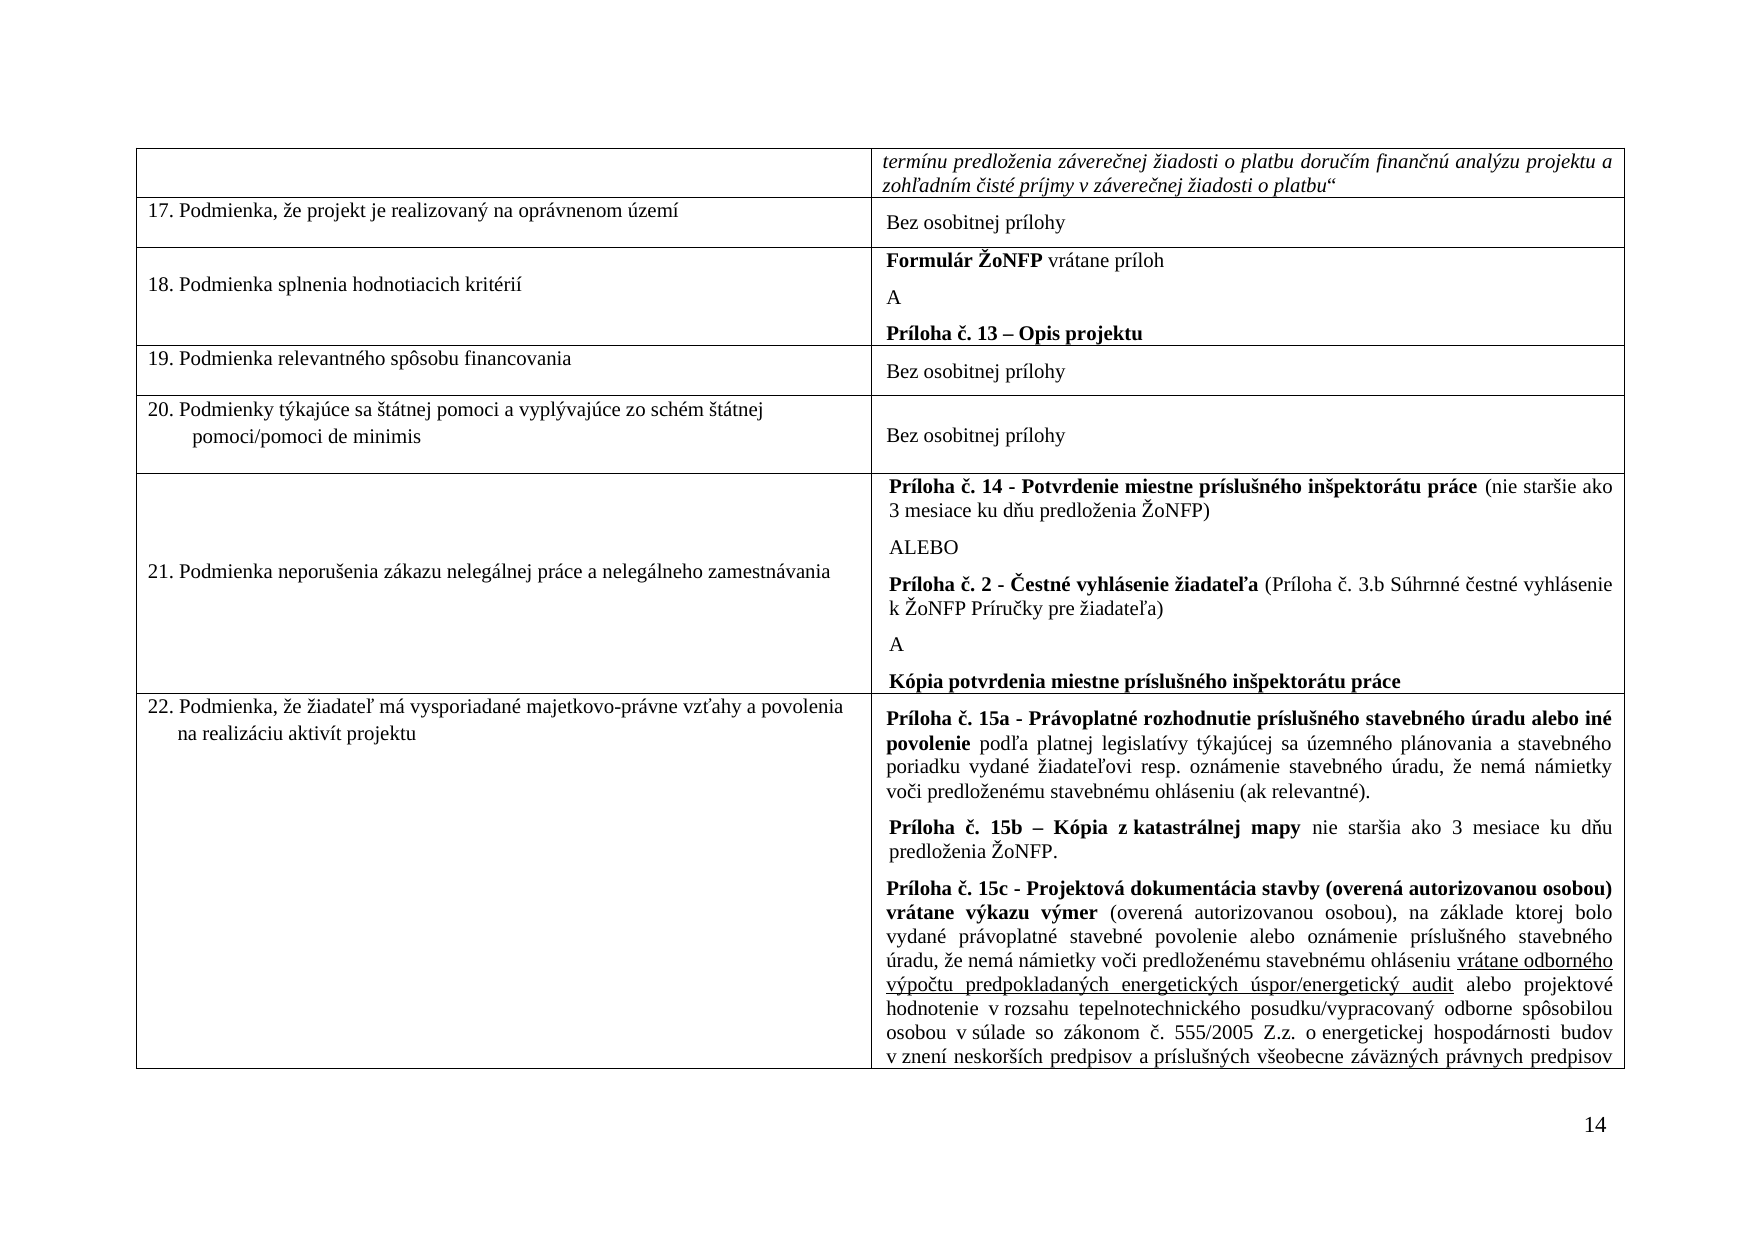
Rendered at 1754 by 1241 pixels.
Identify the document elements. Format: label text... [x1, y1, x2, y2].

table_cell Bez osobitnej prílohy [872, 346, 1624, 395]
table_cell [872, 149, 1624, 197]
table_cell 19. Podmienka relevantného spôsobu financovania [137, 346, 871, 395]
table_cell 18. Podmienka splnenia hodnotiacich kritérií [137, 248, 871, 345]
table_cell Príloha č. 14 - Potvrdenie miestne príslušného inšpektorátu práce (nie staršie ako 3 mesiace ku dňu predloženia ŽoNFP) ALEBO Príloha č. 2 - Čestné vyhlásenie žiadateľa (Príloha č. 3.b Súhrnné čestné vyhlásenie k ŽoNFP Príručky pre žiadateľa) A Kópia potvrdenia miestne príslušného inšpektorátu práce [872, 474, 1624, 693]
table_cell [872, 694, 1624, 1068]
table_cell 21. Podmienka neporušenia zákazu nelegálnej práce a nelegálneho zamestnávania [137, 474, 871, 693]
table_cell Formulár ŽoNFP vrátane príloh a Príloha č. 13 – Opis projektu [872, 248, 1624, 345]
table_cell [137, 694, 871, 1068]
table_cell Bez osobitnej prílohy [872, 198, 1624, 247]
table_cell 17. Podmienka, že projekt je realizovaný na oprávnenom území [137, 198, 871, 247]
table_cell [137, 149, 871, 197]
table_cell Bez osobitnej prílohy [872, 396, 1624, 473]
table_cell 20. Podmienky týkajúce sa štátnej pomoci a vyplývajúce zo schém štátnej pomoci/pomoci de minimis [137, 396, 871, 473]
